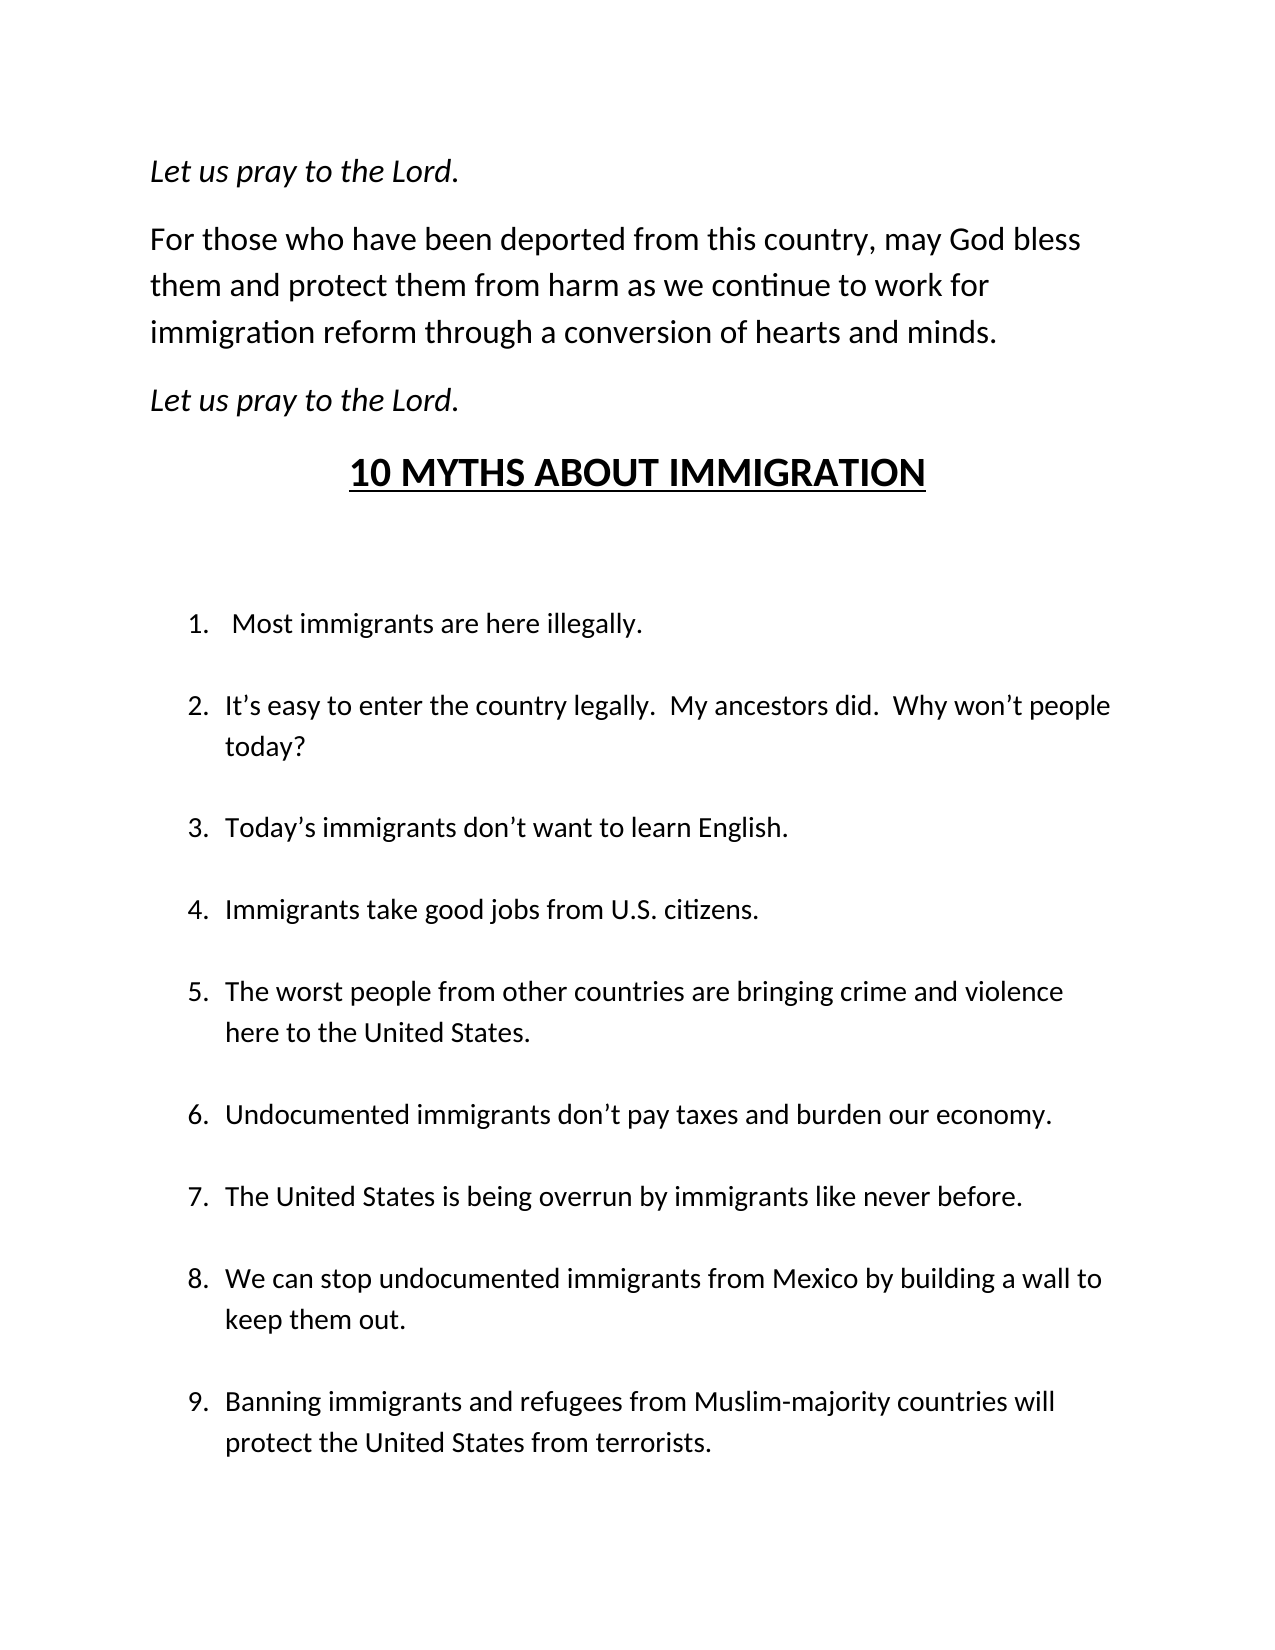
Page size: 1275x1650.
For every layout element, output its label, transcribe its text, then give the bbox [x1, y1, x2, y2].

list It’s easy to enter the country legally. My ancestors did. Why won’t people today? [187, 687, 1125, 763]
text Let us pray to the Lord. [150, 150, 1125, 191]
text For those who have been deported from this country, may God bless them and protect them from harm as we continue to work for immigration reform through a conversion of hearts and minds. [150, 218, 1125, 352]
text Let us pray to the Lord. [150, 379, 1125, 419]
list Banning immigrants and refugees from Muslim-majority countries will protect the United States from terrorists. [187, 1383, 1125, 1459]
list Undocumented immigrants don’t pay taxes and burden our economy. [187, 1096, 1125, 1132]
list Most immigrants are here illegally. [187, 605, 1125, 641]
list The worst people from other countries are bringing crime and violence here to the United States. [187, 973, 1125, 1050]
list Today’s immigrants don’t want to learn English. [187, 809, 1125, 845]
list The United States is being overrun by immigrants like never before. [187, 1178, 1125, 1214]
text 10 MYTHS ABOUT IMMIGRATION [150, 446, 1125, 497]
list We can stop undocumented immigrants from Mexico by building a wall to keep them out. [187, 1260, 1125, 1336]
list Immigrants take good jobs from U.S. citizens. [187, 891, 1125, 927]
